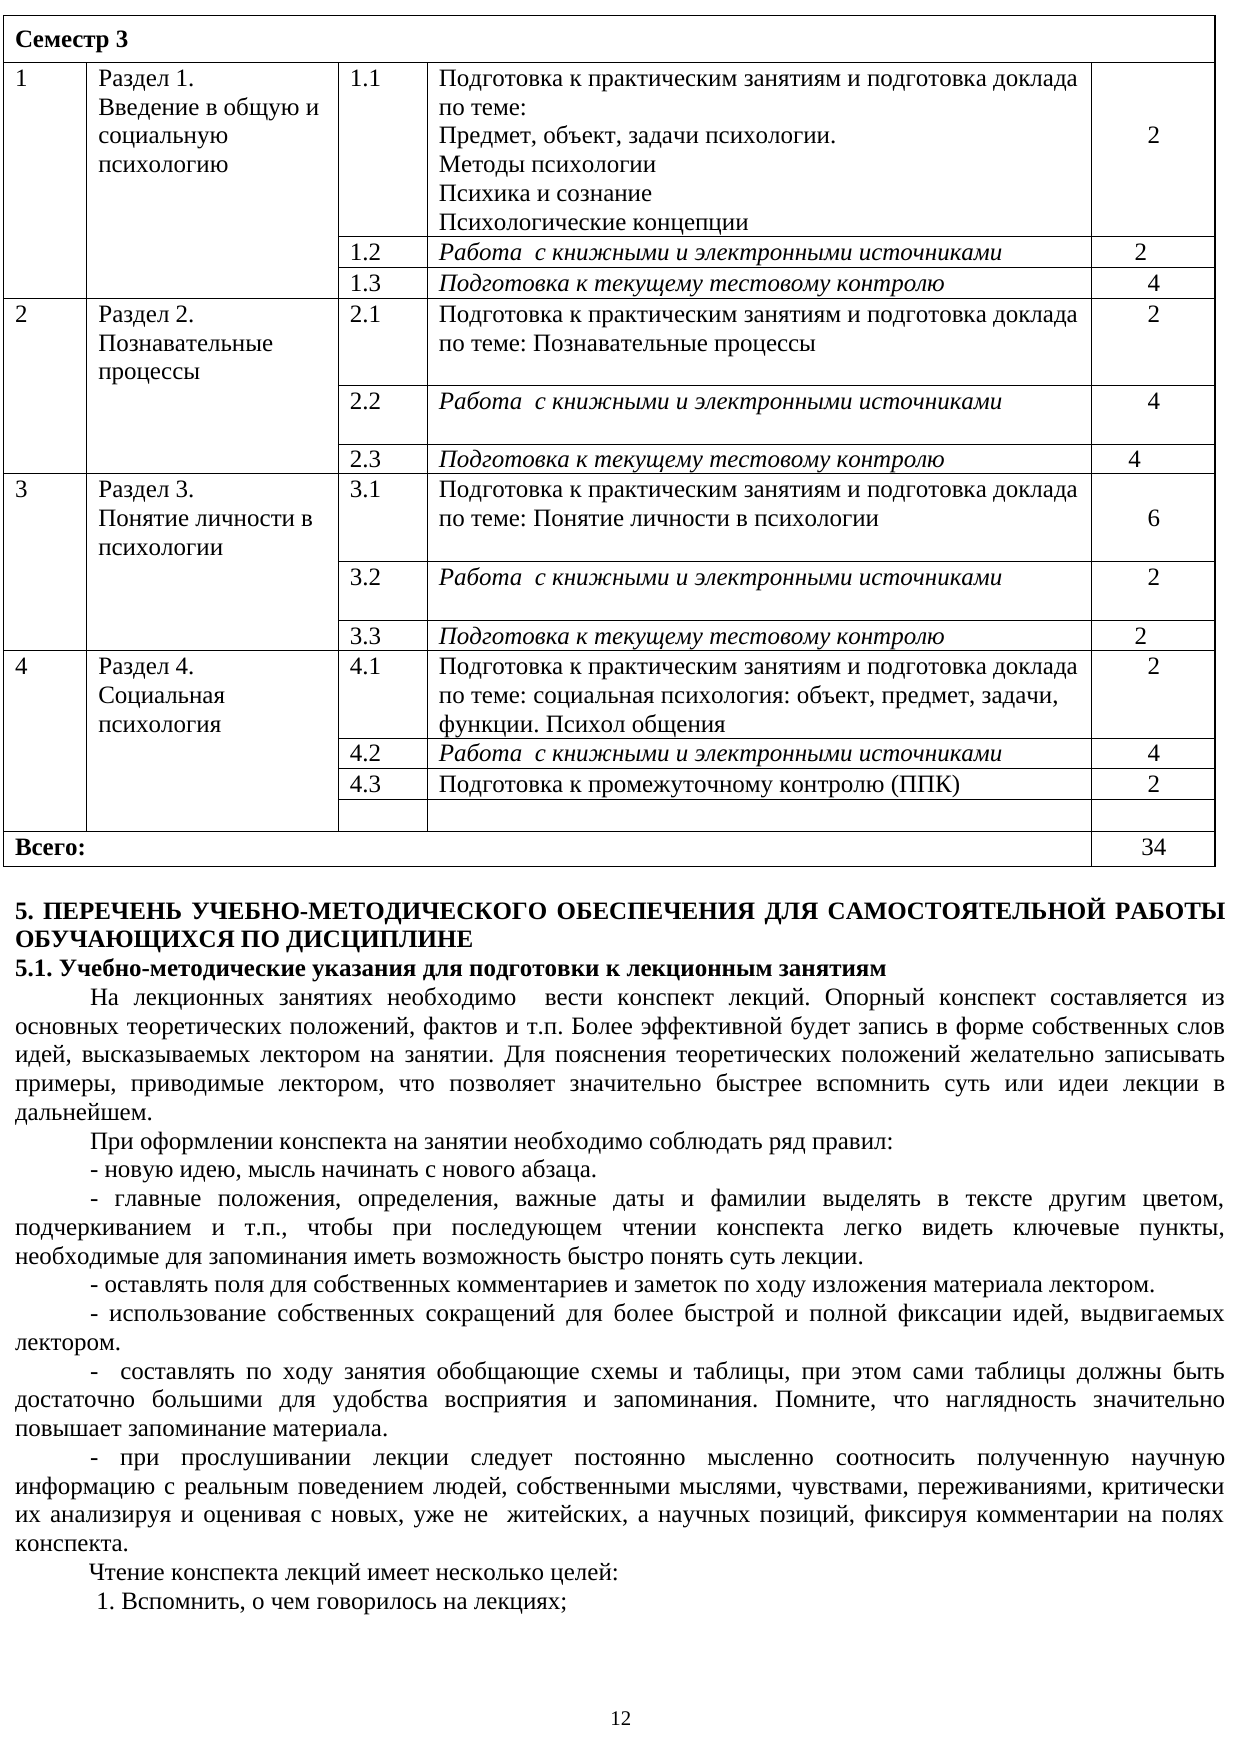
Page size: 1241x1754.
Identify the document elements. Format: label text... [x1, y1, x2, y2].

table_cell Подготовка к практическим занятиям и подготовка доклада по теме: Понятие личности в психологии [428, 474, 1091, 561]
text - оставлять поля для собственных комментариев и заметок по ходу изложения материала лектором. [15, 1269, 1226, 1298]
table_cell 2 [1092, 237, 1214, 267]
table_cell 3.2 [339, 562, 427, 620]
table_cell 3.3 [339, 621, 427, 650]
text При оформлении конспекта на занятии необходимо соблюдать ряд правил: [15, 1126, 1226, 1154]
table_cell Подготовка к практическим занятиям и подготовка доклада по теме: Предмет, объект, задачи психологии. Методы психологии Психика и сознание Психологические концепции [428, 63, 1091, 236]
table_cell 34 [1092, 832, 1214, 866]
table_cell Работа с книжными и электронными источниками [428, 237, 1091, 267]
text - составлять по ходу занятия обобщающие схемы и таблицы, при этом сами таблицы должны быть достаточно большими для удобства восприятия и запоминания. Помните, что наглядность значительно повышает запоминание материала. [15, 1356, 1226, 1442]
table_cell Работа с книжными и электронными источниками [428, 739, 1091, 768]
table_cell Раздел 4. Социальная психология [87, 651, 338, 831]
table_cell Подготовка к практическим занятиям и подготовка доклада по теме: Познавательные процессы [428, 299, 1091, 385]
table_cell 2 [1092, 769, 1214, 799]
table_cell 2.3 [339, 445, 427, 473]
table_cell 2 [1092, 621, 1214, 650]
table_cell 2 [4, 299, 86, 473]
table_cell 4 [1092, 268, 1214, 298]
table_cell [428, 800, 1091, 831]
table_cell Семестр 3 [4, 16, 1214, 62]
table_cell Раздел 2. Познавательные процессы [87, 299, 338, 473]
table_cell 2.2 [339, 386, 427, 443]
table_cell 4.3 [339, 769, 427, 799]
text 5. ПЕРЕЧЕНЬ УЧЕБНО-МЕТОДИЧЕСКОГО ОБЕСПЕЧЕНИЯ ДЛЯ САМОСТОЯТЕЛЬНОЙ РАБОТЫ ОБУЧАЮЩИХСЯ ПО ДИСЦИПЛИНЕ [15, 896, 1226, 953]
table_cell Подготовка к практическим занятиям и подготовка доклада по теме: социальная психология: объект, предмет, задачи, функции. Психол общения [428, 651, 1091, 737]
table_cell Подготовка к текущему тестовому контролю [428, 621, 1091, 650]
table_cell 4 [4, 651, 86, 831]
table_cell Работа с книжными и электронными источниками [428, 386, 1091, 443]
table_cell 4 [1092, 445, 1214, 473]
table_cell 4.1 [339, 651, 427, 737]
table_cell 6 [1092, 474, 1214, 561]
table_cell 2 [1092, 562, 1214, 620]
table_cell 2.1 [339, 299, 427, 385]
text 5.1. Учебно-методические указания для подготовки к лекционным занятиям [15, 953, 1226, 982]
table_cell 3.1 [339, 474, 427, 561]
text 1. Вспомнить, о чем говорилось на лекциях; [15, 1586, 1226, 1614]
table_cell 2 [1092, 299, 1214, 385]
table_cell 1.1 [339, 63, 427, 236]
table_cell 1.3 [339, 268, 427, 298]
table_cell Раздел 3. Понятие личности в психологии [87, 474, 338, 650]
table_cell Раздел 1. Введение в общую и социальную психологию [87, 63, 338, 298]
table_cell Подготовка к промежуточному контролю (ППК) [428, 769, 1091, 799]
text Чтение конспекта лекций имеет несколько целей: [15, 1557, 1226, 1586]
table_cell 4 [1092, 386, 1214, 443]
text - при прослушивании лекции следует постоянно мысленно соотносить полученную научную информацию с реальным поведением людей, собственными мыслями, чувствами, переживаниями, критически их анализируя и оценивая с новых, уже не житейских, а научных позиций, фиксируя комментарии на полях конспекта. [15, 1442, 1226, 1557]
table_cell Подготовка к текущему тестовому контролю [428, 268, 1091, 298]
table_cell 4 [1092, 739, 1214, 768]
table_cell Всего: [4, 832, 1091, 866]
table_cell 1.2 [339, 237, 427, 267]
table_cell 2 [1092, 63, 1214, 236]
text - использование собственных сокращений для более быстрой и полной фиксации идей, выдвигаемых лектором. [15, 1298, 1226, 1356]
text - новую идею, мысль начинать с нового абзаца. [15, 1154, 1226, 1183]
text На лекционных занятиях необходимо вести конспект лекций. Опорный конспект составляется из основных теоретических положений, фактов и т.п. Более эффективной будет запись в форме собственных слов идей, высказываемых лектором на занятии. Для пояснения теоретических положений желательно записывать примеры, приводимые лектором, что позволяет значительно быстрее вспомнить суть или идеи лекции в дальнейшем. [15, 982, 1226, 1126]
table_cell [1092, 800, 1214, 831]
table_cell Подготовка к текущему тестовому контролю [428, 445, 1091, 473]
table_cell 4.2 [339, 739, 427, 768]
table_cell Работа с книжными и электронными источниками [428, 562, 1091, 620]
table_cell 1 [4, 63, 86, 298]
table_cell 3 [4, 474, 86, 650]
text - главные положения, определения, важные даты и фамилии выделять в тексте другим цветом, подчеркиванием и т.п., чтобы при последующем чтении конспекта легко видеть ключевые пункты, необходимые для запоминания иметь возможность быстро понять суть лекции. [15, 1183, 1226, 1269]
table_cell [339, 800, 427, 831]
table_cell 2 [1092, 651, 1214, 737]
